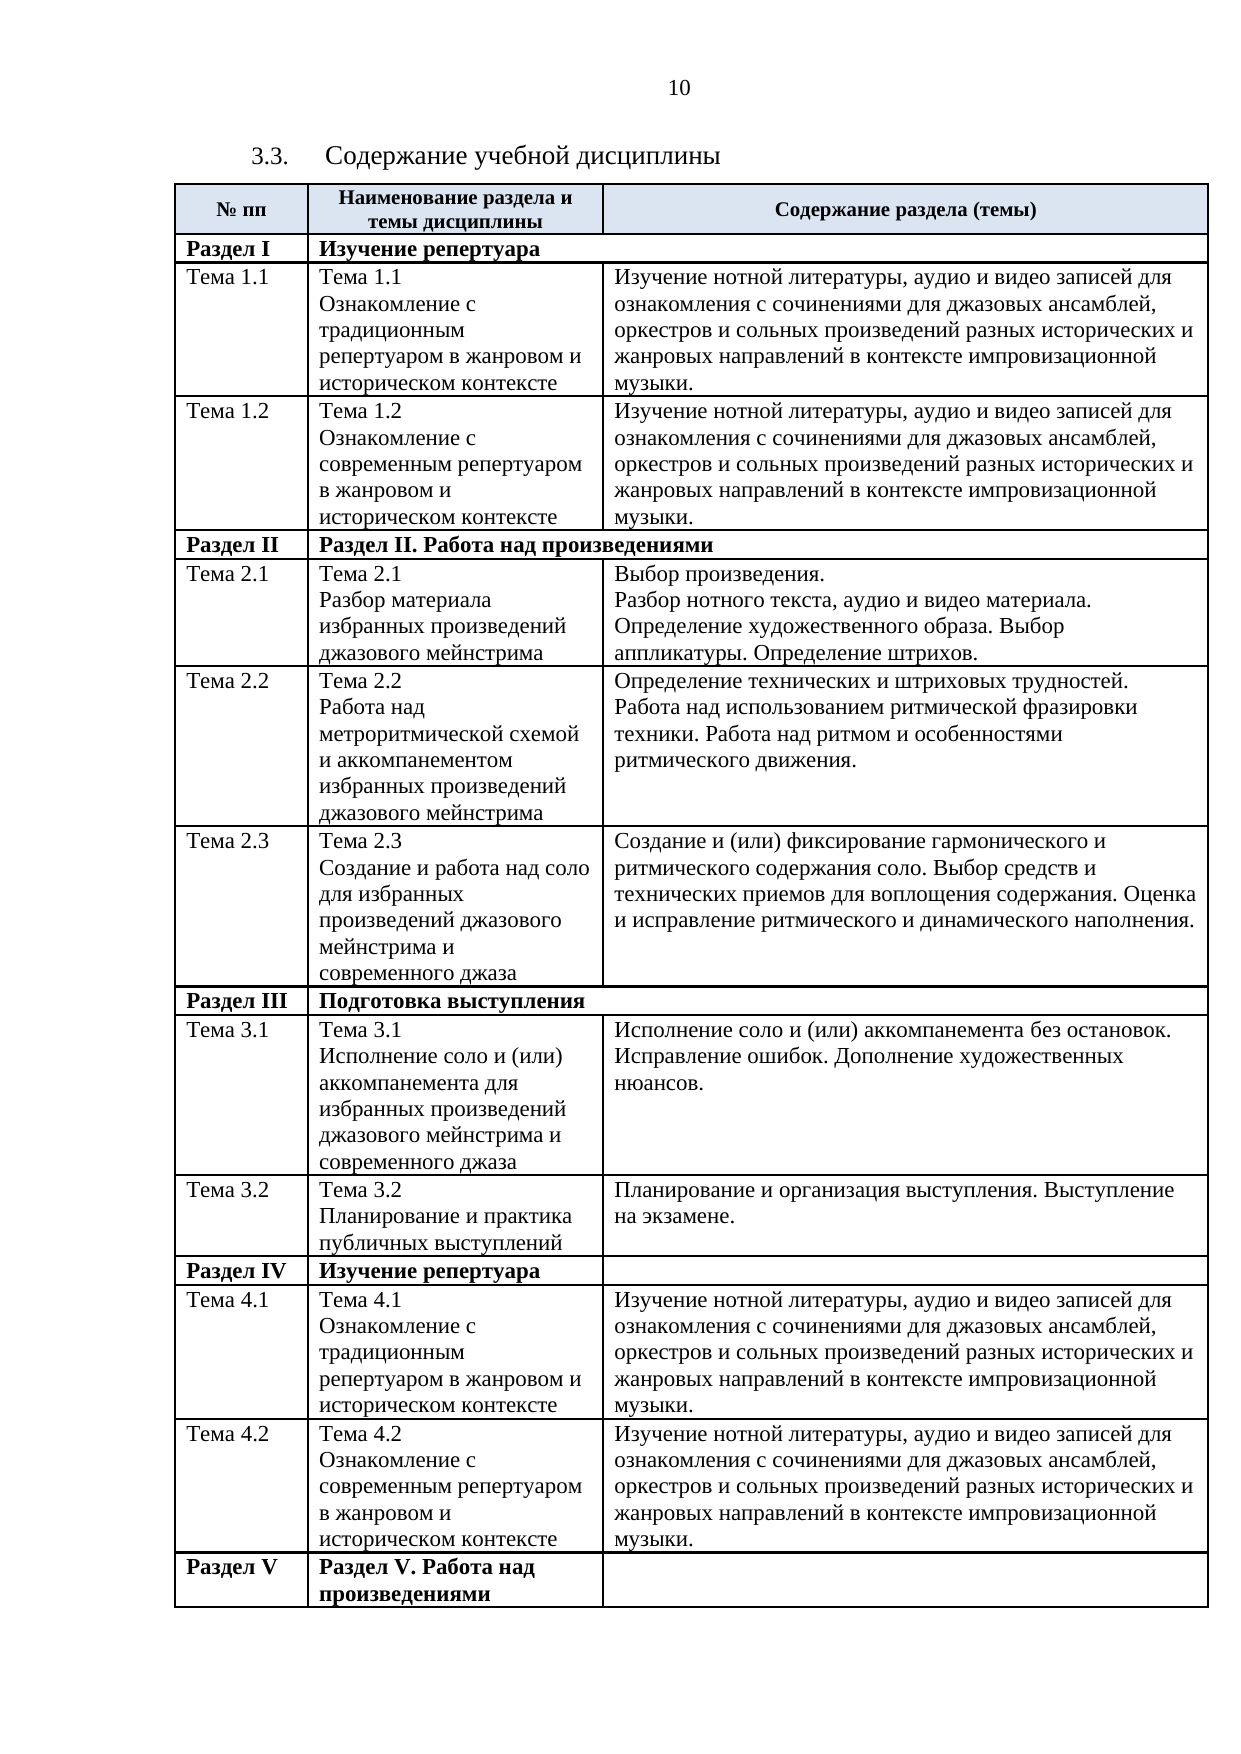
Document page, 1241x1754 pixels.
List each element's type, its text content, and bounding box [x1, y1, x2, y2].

table_cell Тема 3.1 Исполнение соло и (или) аккомпанемента для избранных произведений джазового мейнстрима и современного джаза [309, 1016, 602, 1174]
table_cell Изучение нотной литературы, аудио и видео записей для ознакомления с сочинениями для джазовых ансамблей, оркестров и сольных произведений разных исторических и жанровых направлений в контексте импровизационной музыки. [604, 264, 1207, 395]
table_cell Изучение нотной литературы, аудио и видео записей для ознакомления с сочинениями для джазовых ансамблей, оркестров и сольных произведений разных исторических и жанровых направлений в контексте импровизационной музыки. [604, 1420, 1207, 1551]
table_cell Тема 2.2 Работа над метроритмической схемой и аккомпанементом избранных произведений джазового мейнстрима [309, 667, 602, 825]
table_cell Раздел V [176, 1554, 307, 1606]
table_cell Тема 4.1 Ознакомление с традиционным репертуаром в жанровом и историческом контексте [309, 1286, 602, 1417]
table_cell Раздел IV [176, 1257, 307, 1284]
table_cell Раздел I [176, 235, 307, 261]
table_cell Планирование и организация выступления. Выступление на экзамене. [604, 1176, 1207, 1255]
table_cell Тема 2.1 Разбор материала избранных произведений джазового мейнстрима [309, 560, 602, 665]
table_cell Выбор произведения. Разбор нотного текста, аудио и видео материала. Определение художественного образа. Выбор аппликатуры. Определение штрихов. [604, 560, 1207, 665]
table_cell Тема 3.1 [176, 1016, 307, 1174]
table_cell Подготовка выступления [309, 988, 1207, 1014]
table_cell Тема 2.3 Создание и работа над соло для избранных произведений джазового мейнстрима и современного джаза [309, 827, 602, 985]
table_cell Тема 1.2 [176, 397, 307, 529]
table_cell Тема 2.3 [176, 827, 307, 985]
table_cell Тема 1.2 Ознакомление с современным репертуаром в жанровом и историческом контексте [309, 397, 602, 529]
table_cell Изучение репертуара [309, 235, 1207, 261]
table_cell Раздел V. Работа над произведениями [309, 1554, 602, 1606]
table_cell Тема 3.2 Планирование и практика публичных выступлений [309, 1176, 602, 1255]
table_cell Тема 2.1 [176, 560, 307, 665]
table_cell Раздел II. Работа над произведениями [309, 531, 1207, 557]
table_header Наименование раздела и темы дисциплины [309, 185, 602, 233]
table_cell Тема 1.1 Ознакомление с традиционным репертуаром в жанровом и историческом контексте [309, 264, 602, 395]
table_cell Тема 1.1 [176, 264, 307, 395]
table_cell Тема 4.2 [176, 1420, 307, 1551]
table_cell [604, 1257, 1207, 1284]
table_cell Тема 4.2 Ознакомление с современным репертуаром в жанровом и историческом контексте [309, 1420, 602, 1551]
table_cell Тема 4.1 [176, 1286, 307, 1417]
table_cell Исполнение соло и (или) аккомпанемента без остановок. Исправление ошибок. Дополнение художественных нюансов. [604, 1016, 1207, 1174]
table_cell Тема 2.2 [176, 667, 307, 825]
table_cell Изучение репертуара [309, 1257, 602, 1284]
table_cell [604, 1554, 1207, 1606]
table_header № пп [176, 185, 307, 233]
table_cell Изучение нотной литературы, аудио и видео записей для ознакомления с сочинениями для джазовых ансамблей, оркестров и сольных произведений разных исторических и жанровых направлений в контексте импровизационной музыки. [604, 1286, 1207, 1417]
table_cell Изучение нотной литературы, аудио и видео записей для ознакомления с сочинениями для джазовых ансамблей, оркестров и сольных произведений разных исторических и жанровых направлений в контексте импровизационной музыки. [604, 397, 1207, 529]
subtitle Содержание учебной дисциплины [251, 139, 1181, 170]
table_cell Раздел III [176, 988, 307, 1014]
table_cell Тема 3.2 [176, 1176, 307, 1255]
table_cell Создание и (или) фиксирование гармонического и ритмического содержания соло. Выбор средств и технических приемов для воплощения содержания. Оценка и исправление ритмического и динамического наполнения. [604, 827, 1207, 985]
table_cell Определение технических и штриховых трудностей. Работа над использованием ритмической фразировки техники. Работа над ритмом и особенностями ритмического движения. [604, 667, 1207, 825]
table_header Содержание раздела (темы) [604, 185, 1207, 233]
table_cell Раздел II [176, 531, 307, 557]
